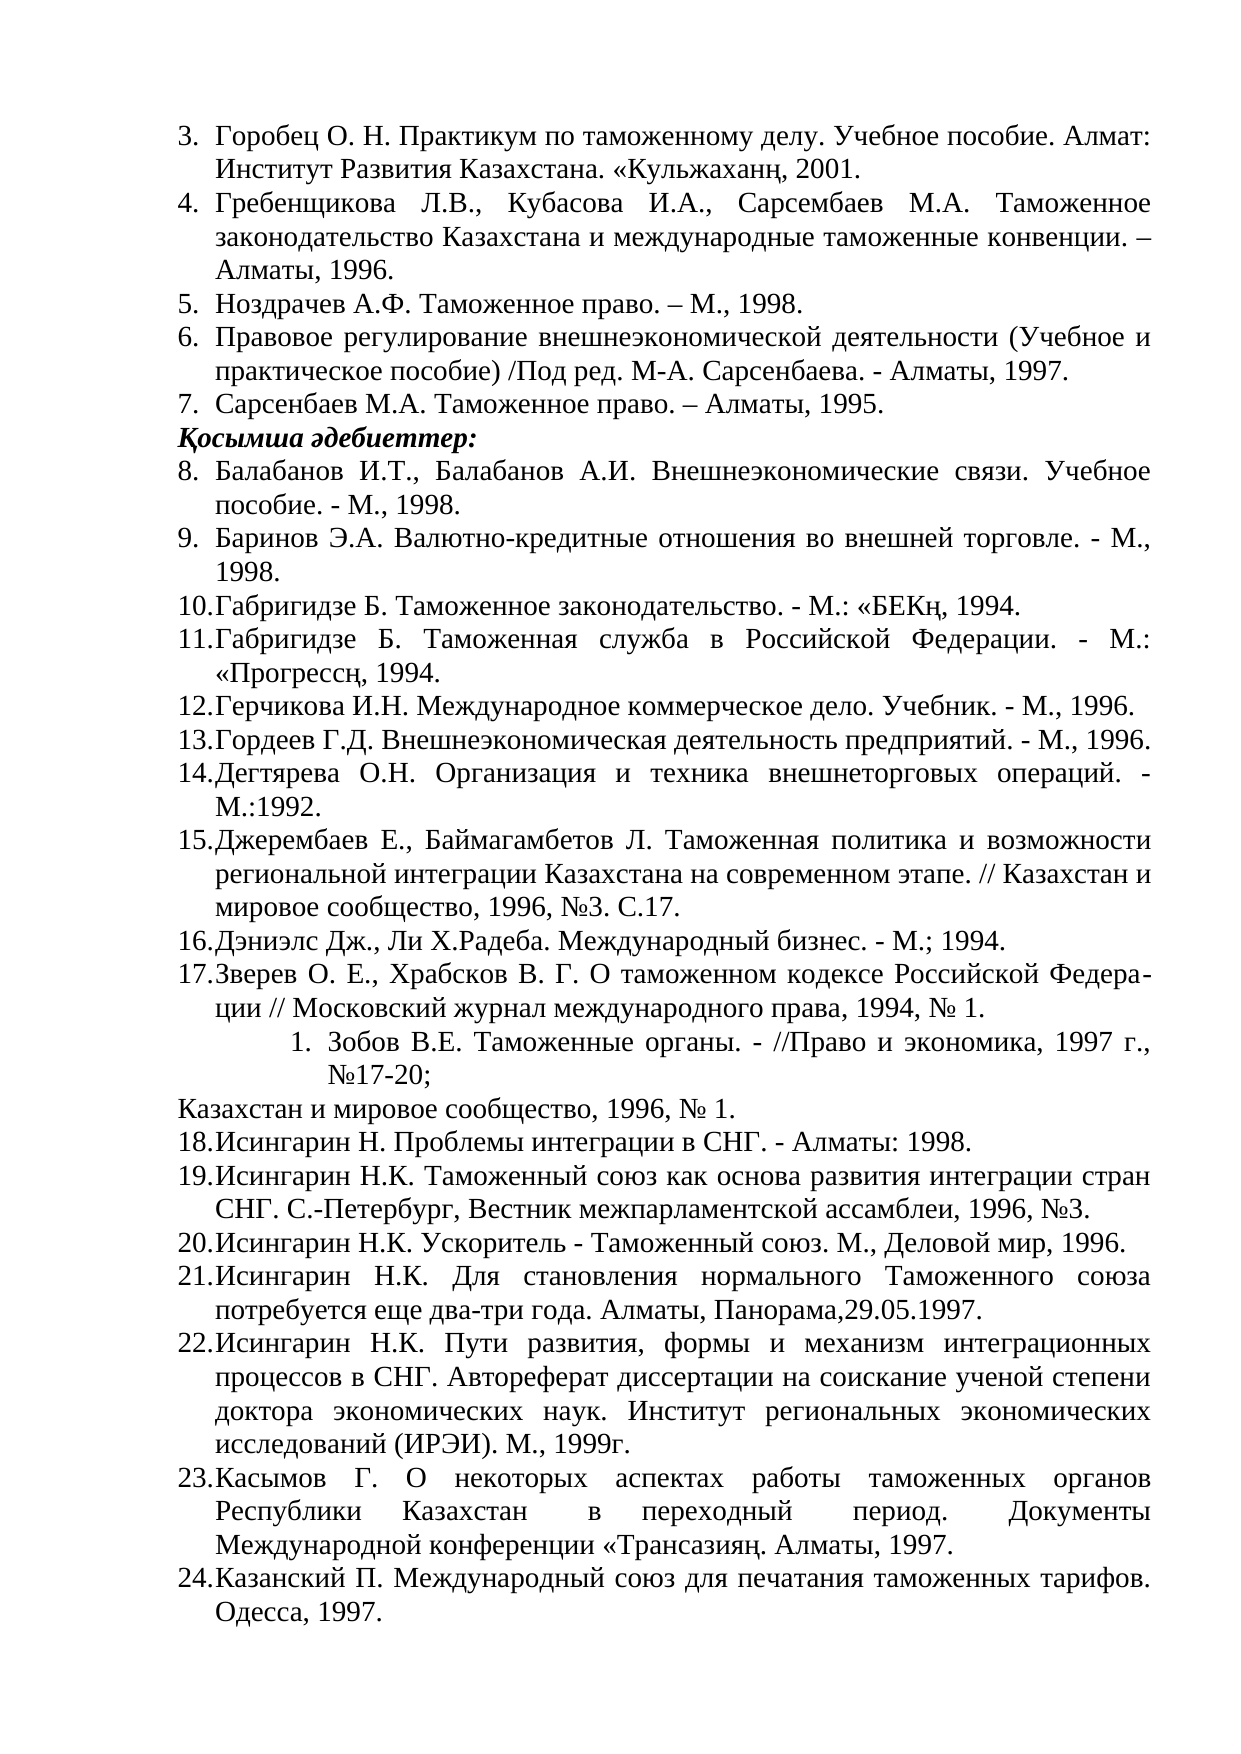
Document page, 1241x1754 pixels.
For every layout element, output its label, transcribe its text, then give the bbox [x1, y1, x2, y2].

text Казахстан и мировое сообщество, 1996, № 1. [177, 1091, 1152, 1124]
list Исингарин Н. Проблемы интеграции в СНГ. - Алматы: 1998. [177, 1124, 1152, 1158]
list Исингарин Н.К. Для становления нормального Таможенного союза потребуется еще два-три года. Алматы, Панорама,29.05.1997. [177, 1258, 1152, 1326]
list Балабанов И.Т., Балабанов А.И. Внешнеэкономические связи. Учебное пособие. - М., 1998. [177, 453, 1152, 521]
subtitle Қосымша әдебиеттер: [177, 420, 1152, 453]
list Ноздрачев А.Ф. Таможенное право. – М., 1998. [177, 286, 1152, 319]
list Исингарин Н.К. Таможенный союз как основа развития интеграции стран СНГ. С.-Петербург, Вестник межпарламентской ассамблеи, 1996, №3. [177, 1158, 1152, 1225]
list Гребенщикова Л.В., Кубасова И.А., Сарсембаев М.А. Таможенное законодательство Казахстана и международные таможенные конвенции. – Алматы, 1996. [177, 185, 1152, 286]
list Правовое регулирование внешнеэкономической деятельности (Учебное и практическое пособие) /Под ред. М-А. Сарсенбаева. - Алматы, 1997. [177, 319, 1152, 386]
list Казанский П. Международный союз для печатания таможенных тарифов. Одесса, 1997. [177, 1560, 1152, 1627]
list Баринов Э.А. Валютно-кредитные отношения во внешней торговле. - М., 1998. [177, 521, 1152, 588]
list Зобов В.Е. Таможенные органы. - //Право и экономика, ., №17-20; [290, 1024, 1152, 1091]
list Гордеев Г.Д. Внешнеэкономическая деятельность предприятий. - М., 1996. [177, 722, 1152, 755]
list Дэниэлс Дж., Ли Х.Радеба. Международный бизнес. - М.; 1994. [177, 923, 1152, 957]
list Габригидзе Б. Таможенная служба в Российской Федерации. - М.: «Прогрессң, 1994. [177, 621, 1152, 688]
list Касымов Г. О некоторых аспектах работы таможенных органов Республики Казахстан в переходный период. Документы Международной конференции «Трансазияң. Алматы, 1997. [177, 1460, 1152, 1560]
list Исингарин Н.К. Ускоритель - Таможенный союз. М., Деловой мир, 1996. [177, 1225, 1152, 1258]
list Сарсенбаев М.А. Таможенное право. – Алматы, 1995. [177, 386, 1152, 420]
list Горобец О. Н. Практикум по таможенному делу. Учебное пособие. Алмат: Институт Развития Казахстана. «Кульжаханң, 2001. [177, 118, 1152, 185]
list Исингарин Н.К. Пути развития, формы и механизм интеграционных процессов в СНГ. Автореферат диссертации на соискание ученой степени доктора экономических наук. Институт региональных экономических исследований (ИРЭИ). М., 1999г. [177, 1326, 1152, 1460]
list Дегтярева О.Н. Организация и техника внешнеторговых операций. - М.:1992. [177, 755, 1152, 822]
list Зверев О. Е., Храбсков В. Г. О таможенном кодексе Российской Федерации // Московский журнал международного права, 1994, № 1. [177, 957, 1152, 1024]
list Герчикова И.Н. Международное коммерческое дело. Учебник. - М., 1996. [177, 688, 1152, 722]
list Джерембаев Е., Баймагамбетов Л. Таможенная политика и возможности региональной интеграции Казахстана на современном этапе. // Казахстан и мировое сообщество, 1996, №3. С.17. [177, 822, 1152, 923]
list Габригидзе Б. Таможенное законодательство. - М.: «БЕКң, 1994. [177, 588, 1152, 621]
